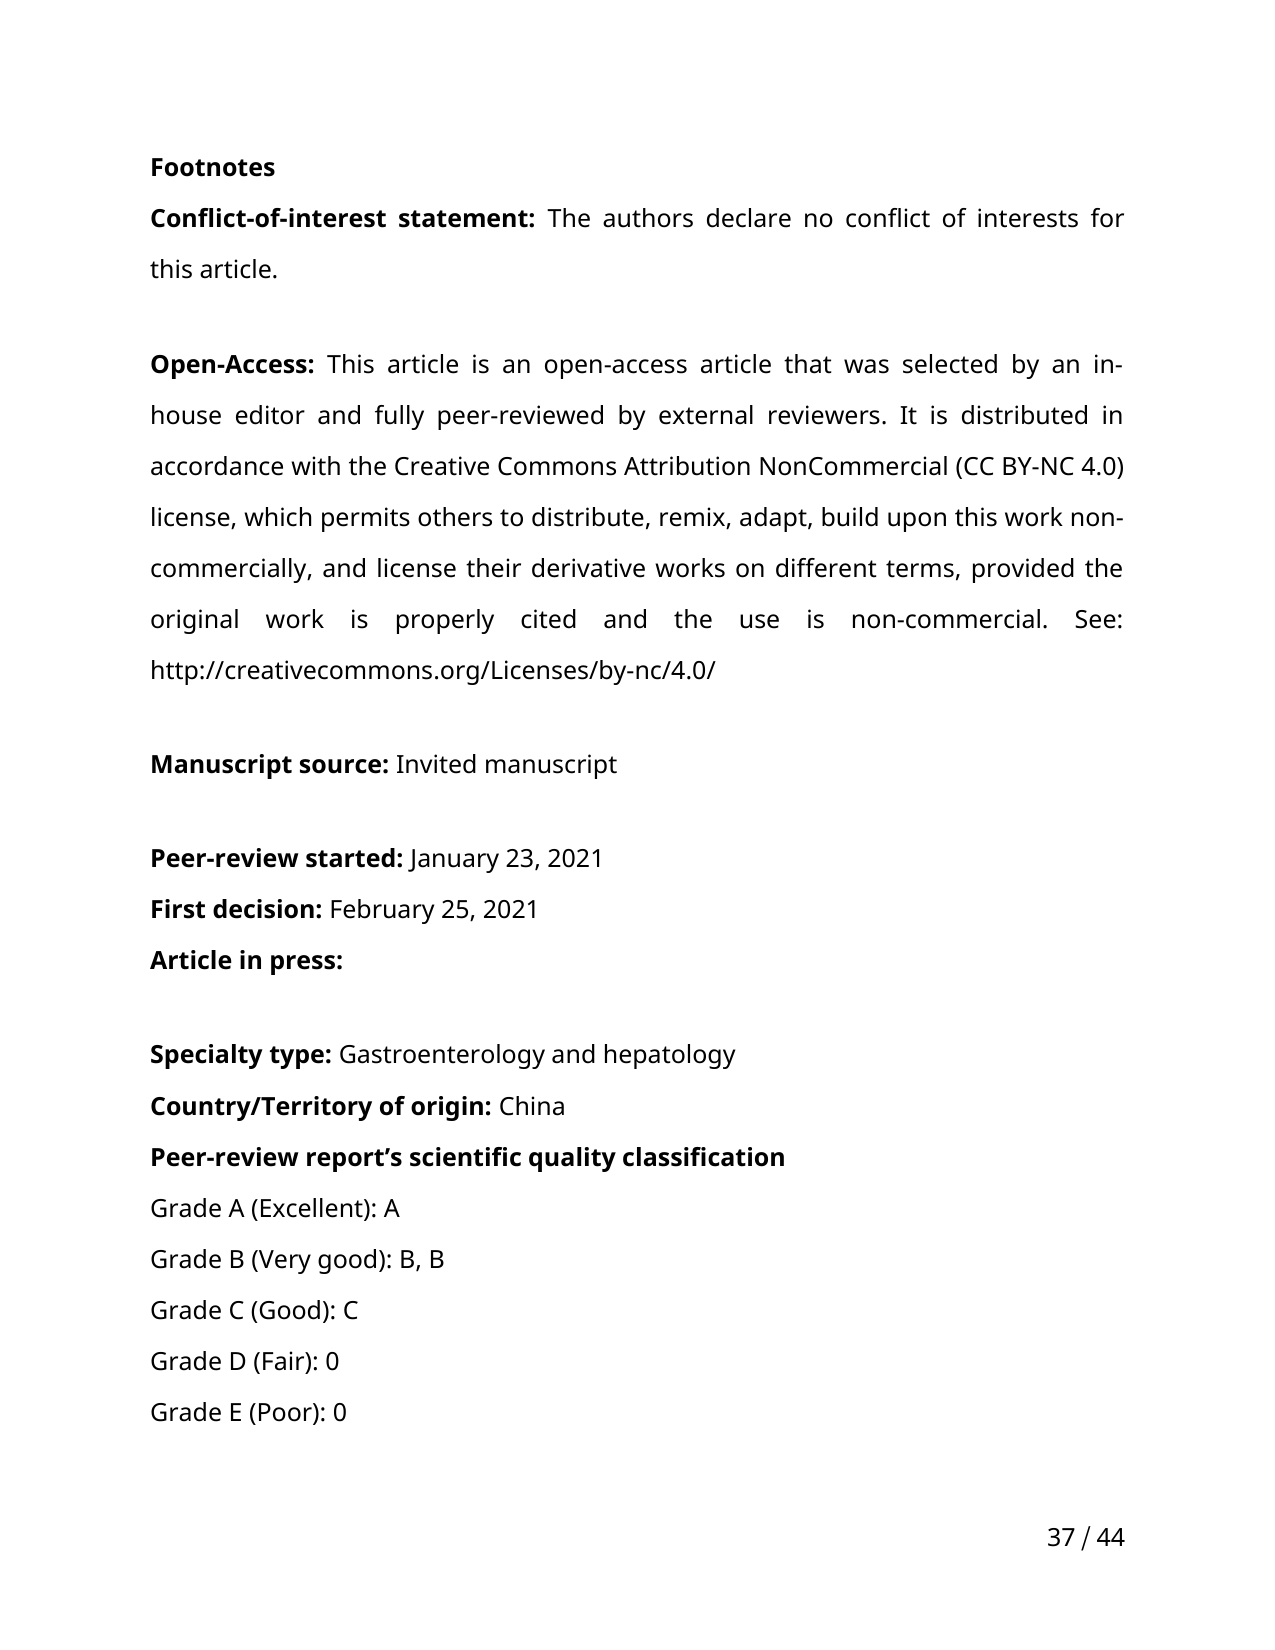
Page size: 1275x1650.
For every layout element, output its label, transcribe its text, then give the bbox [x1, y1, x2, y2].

text First decision: February 25, 2021 [150, 892, 1125, 926]
text Grade C (Good): C [150, 1292, 1125, 1326]
text Country/Territory of origin: China [150, 1088, 1125, 1122]
text Conflict-of-interest statement: The authors declare no conflict of interests for this article. [150, 201, 1125, 286]
text Specialty type: Gastroenterology and hepatology [150, 1037, 1125, 1071]
text Peer-review started: January 23, 2021 [150, 841, 1125, 875]
text Grade D (Fair): 0 [150, 1343, 1125, 1377]
text Open-Access: This article is an open-access article that was selected by an in-house editor and fully peer-reviewed by external reviewers. It is distributed in accordance with the Creative Commons Attribution NonCommercial (CC BY-NC 4.0) license, which permits others to distribute, remix, adapt, build upon this work non-commercially, and license their derivative works on different terms, provided the original work is properly cited and the use is non-commercial. See: http://creativecommons.org/Licenses/by-nc/4.0/ [150, 346, 1125, 687]
text Manuscript source: Invited manuscript [150, 747, 1125, 781]
text Grade A (Excellent): A [150, 1190, 1125, 1224]
text Article in press: [150, 943, 1125, 977]
text Peer-review report’s scientific quality classification [150, 1139, 1125, 1173]
text Grade B (Very good): B, B [150, 1241, 1125, 1275]
text Footnotes [150, 150, 1125, 184]
text Grade E (Poor): 0 [150, 1394, 1125, 1428]
